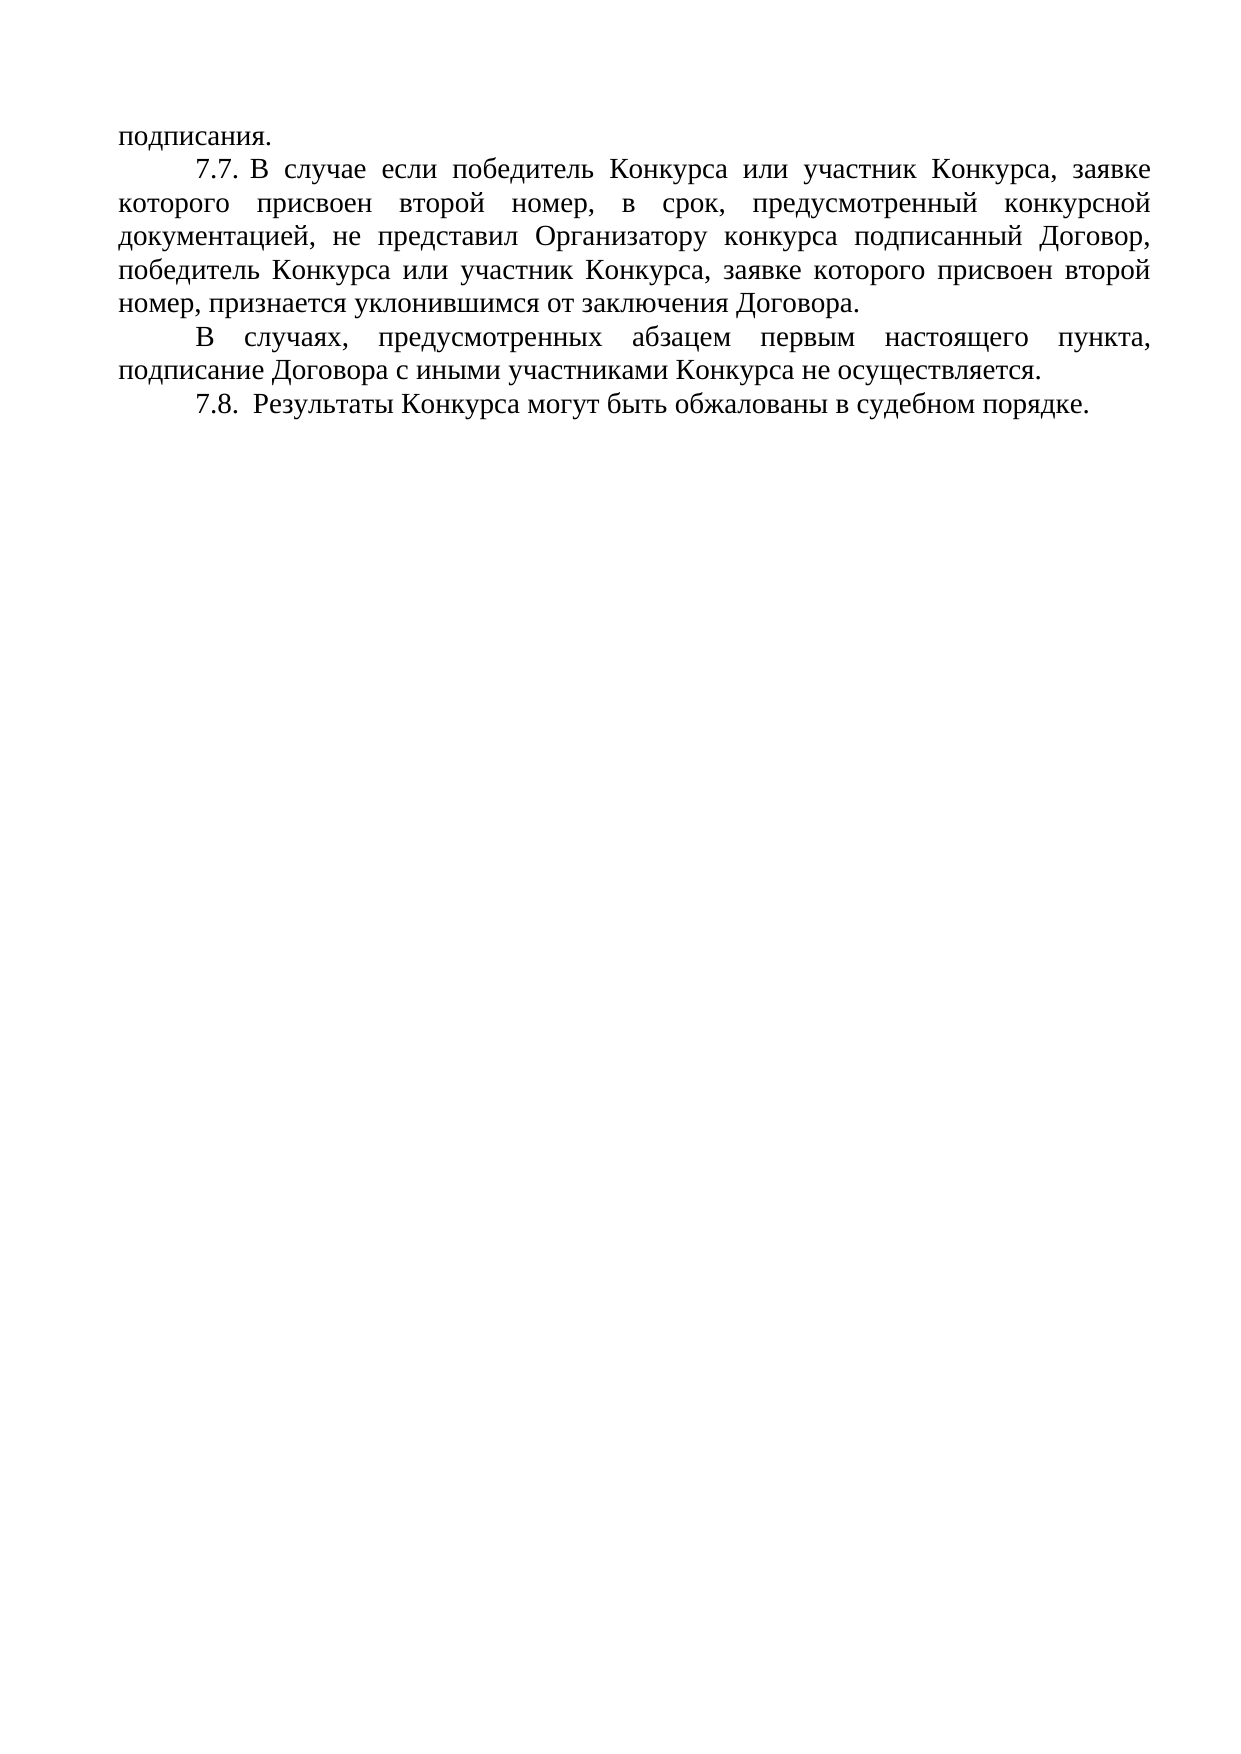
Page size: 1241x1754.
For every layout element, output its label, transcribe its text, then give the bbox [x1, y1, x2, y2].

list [118, 118, 1152, 152]
list Результаты Конкурса могут быть обжалованы в судебном порядке. [118, 386, 1152, 420]
list В случае если победитель Конкурса или участник Конкурса, заявке которого присвоен второй номер, в срок, предусмотренный конкурсной документацией, не представил Организатору конкурса подписанный Договор, победитель Конкурса или участник Конкурса, заявке которого присвоен второй номер, признается уклонившимся от заключения Договора. [118, 152, 1152, 319]
text В случаях, предусмотренных абзацем первым настоящего пункта, подписание Договора с иными участниками Конкурса не осуществляется. [118, 319, 1152, 386]
